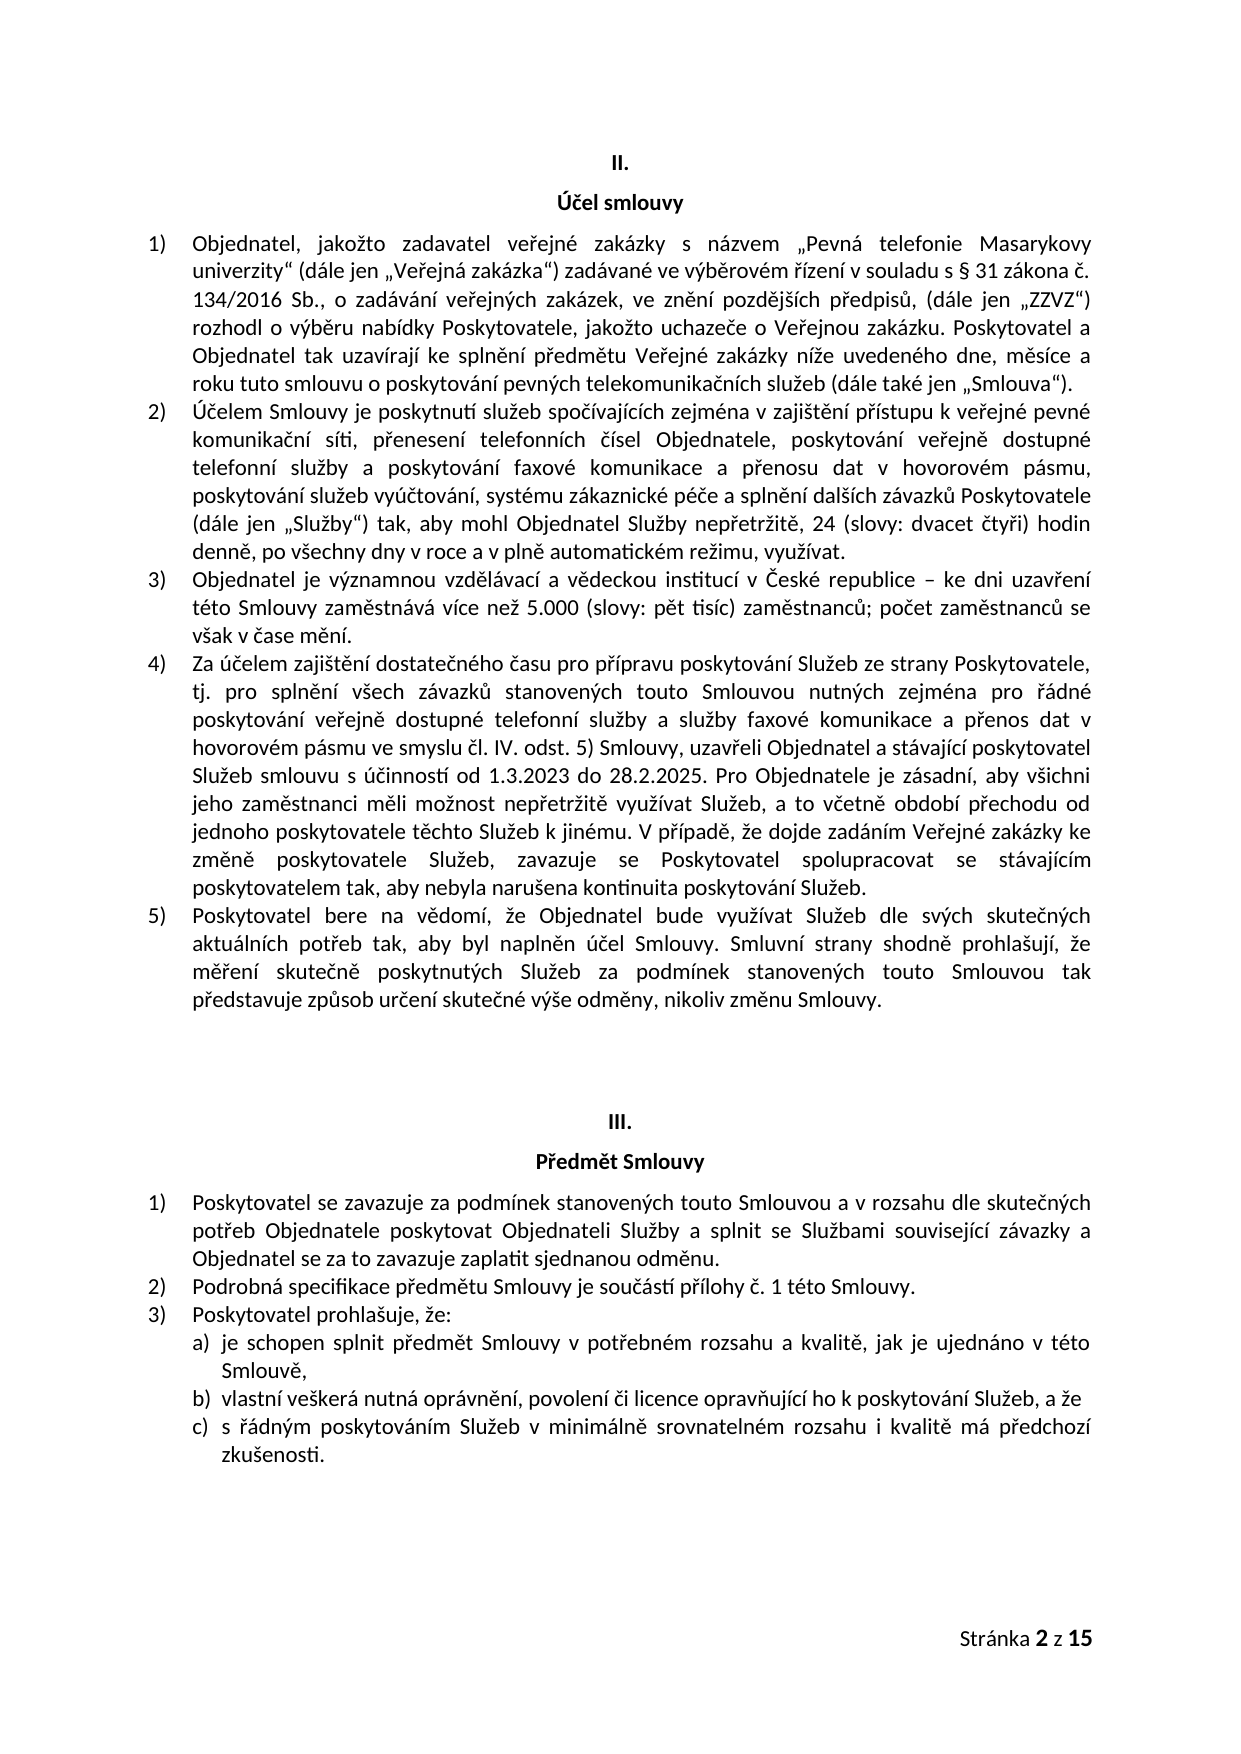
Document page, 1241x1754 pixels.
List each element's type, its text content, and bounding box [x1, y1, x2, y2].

list Objednatel, jakožto zadavatel veřejné zakázky s názvem „Pevná telefonie Masarykovy univerzity“ (dále jen „Veřejná zakázka“) zadávané ve výběrovém řízení v souladu s § 31 zákona č. 134/2016 Sb., o zadávání veřejných zakázek, ve znění pozdějších předpisů, (dále jen „ZZVZ“) rozhodl o výběru nabídky Poskytovatele, jakožto uchazeče o Veřejnou zakázku. Poskytovatel a Objednatel tak uzavírají ke splnění předmětu Veřejné zakázky níže uvedeného dne, měsíce a roku tuto smlouvu o poskytování pevných telekomunikačních služeb (dále také jen „Smlouva“). [148, 229, 1093, 397]
list je schopen splnit předmět Smlouvy v potřebném rozsahu a kvalitě, jak je ujednáno v této Smlouvě, [192, 1328, 1093, 1384]
text Účel smlouvy [148, 188, 1093, 216]
list Podrobná specifikace předmětu Smlouvy je součástí přílohy č. 1 této Smlouvy. [148, 1272, 1093, 1300]
text II. [148, 148, 1093, 176]
list vlastní veškerá nutná oprávnění, povolení či licence opravňující ho k poskytování Služeb, a že [192, 1384, 1093, 1412]
list Poskytovatel se zavazuje za podmínek stanovených touto Smlouvou a v rozsahu dle skutečných potřeb Objednatele poskytovat Objednateli Služby a splnit se Službami související závazky a Objednatel se za to zavazuje zaplatit sjednanou odměnu. [148, 1188, 1093, 1272]
text Předmět Smlouvy [148, 1147, 1093, 1175]
text III. [148, 1107, 1093, 1135]
list Účelem Smlouvy je poskytnutí služeb spočívajících zejména v zajištění přístupu k veřejné pevné komunikační síti, přenesení telefonních čísel Objednatele, poskytování veřejně dostupné telefonní služby a poskytování faxové komunikace a přenosu dat v hovorovém pásmu, poskytování služeb vyúčtování, systému zákaznické péče a splnění dalších závazků Poskytovatele (dále jen „Služby“) tak, aby mohl Objednatel Služby nepřetržitě, 24 (slovy: dvacet čtyři) hodin denně, po všechny dny v roce a v plně automatickém režimu, využívat. [148, 397, 1093, 565]
list Objednatel je významnou vzdělávací a vědeckou institucí v České republice – ke dni uzavření této Smlouvy zaměstnává více než 5.000 (slovy: pět tisíc) zaměstnanců; počet zaměstnanců se však v čase mění. [148, 565, 1093, 649]
list Za účelem zajištění dostatečného času pro přípravu poskytování Služeb ze strany Poskytovatele, tj. pro splnění všech závazků stanovených touto Smlouvou nutných zejména pro řádné poskytování veřejně dostupné telefonní služby a služby faxové komunikace a přenos dat v hovorovém pásmu ve smyslu čl. IV. odst. 5) Smlouvy, uzavřeli Objednatel a stávající poskytovatel Služeb smlouvu s účinností od 1.3.2023 do 28.2.2025. Pro Objednatele je zásadní, aby všichni jeho zaměstnanci měli možnost nepřetržitě využívat Služeb, a to včetně období přechodu od jednoho poskytovatele těchto Služeb k jinému. V případě, že dojde zadáním Veřejné zakázky ke změně poskytovatele Služeb, zavazuje se Poskytovatel spolupracovat se stávajícím poskytovatelem tak, aby nebyla narušena kontinuita poskytování Služeb. [148, 649, 1093, 901]
list Poskytovatel bere na vědomí, že Objednatel bude využívat Služeb dle svých skutečných aktuálních potřeb tak, aby byl naplněn účel Smlouvy. Smluvní strany shodně prohlašují, že měření skutečně poskytnutých Služeb za podmínek stanovených touto Smlouvou tak představuje způsob určení skutečné výše odměny, nikoliv změnu Smlouvy. [148, 901, 1093, 1013]
list Poskytovatel prohlašuje, že: [148, 1300, 1093, 1328]
list s řádným poskytováním Služeb v minimálně srovnatelném rozsahu i kvalitě má předchozí zkušenosti. [192, 1412, 1093, 1468]
